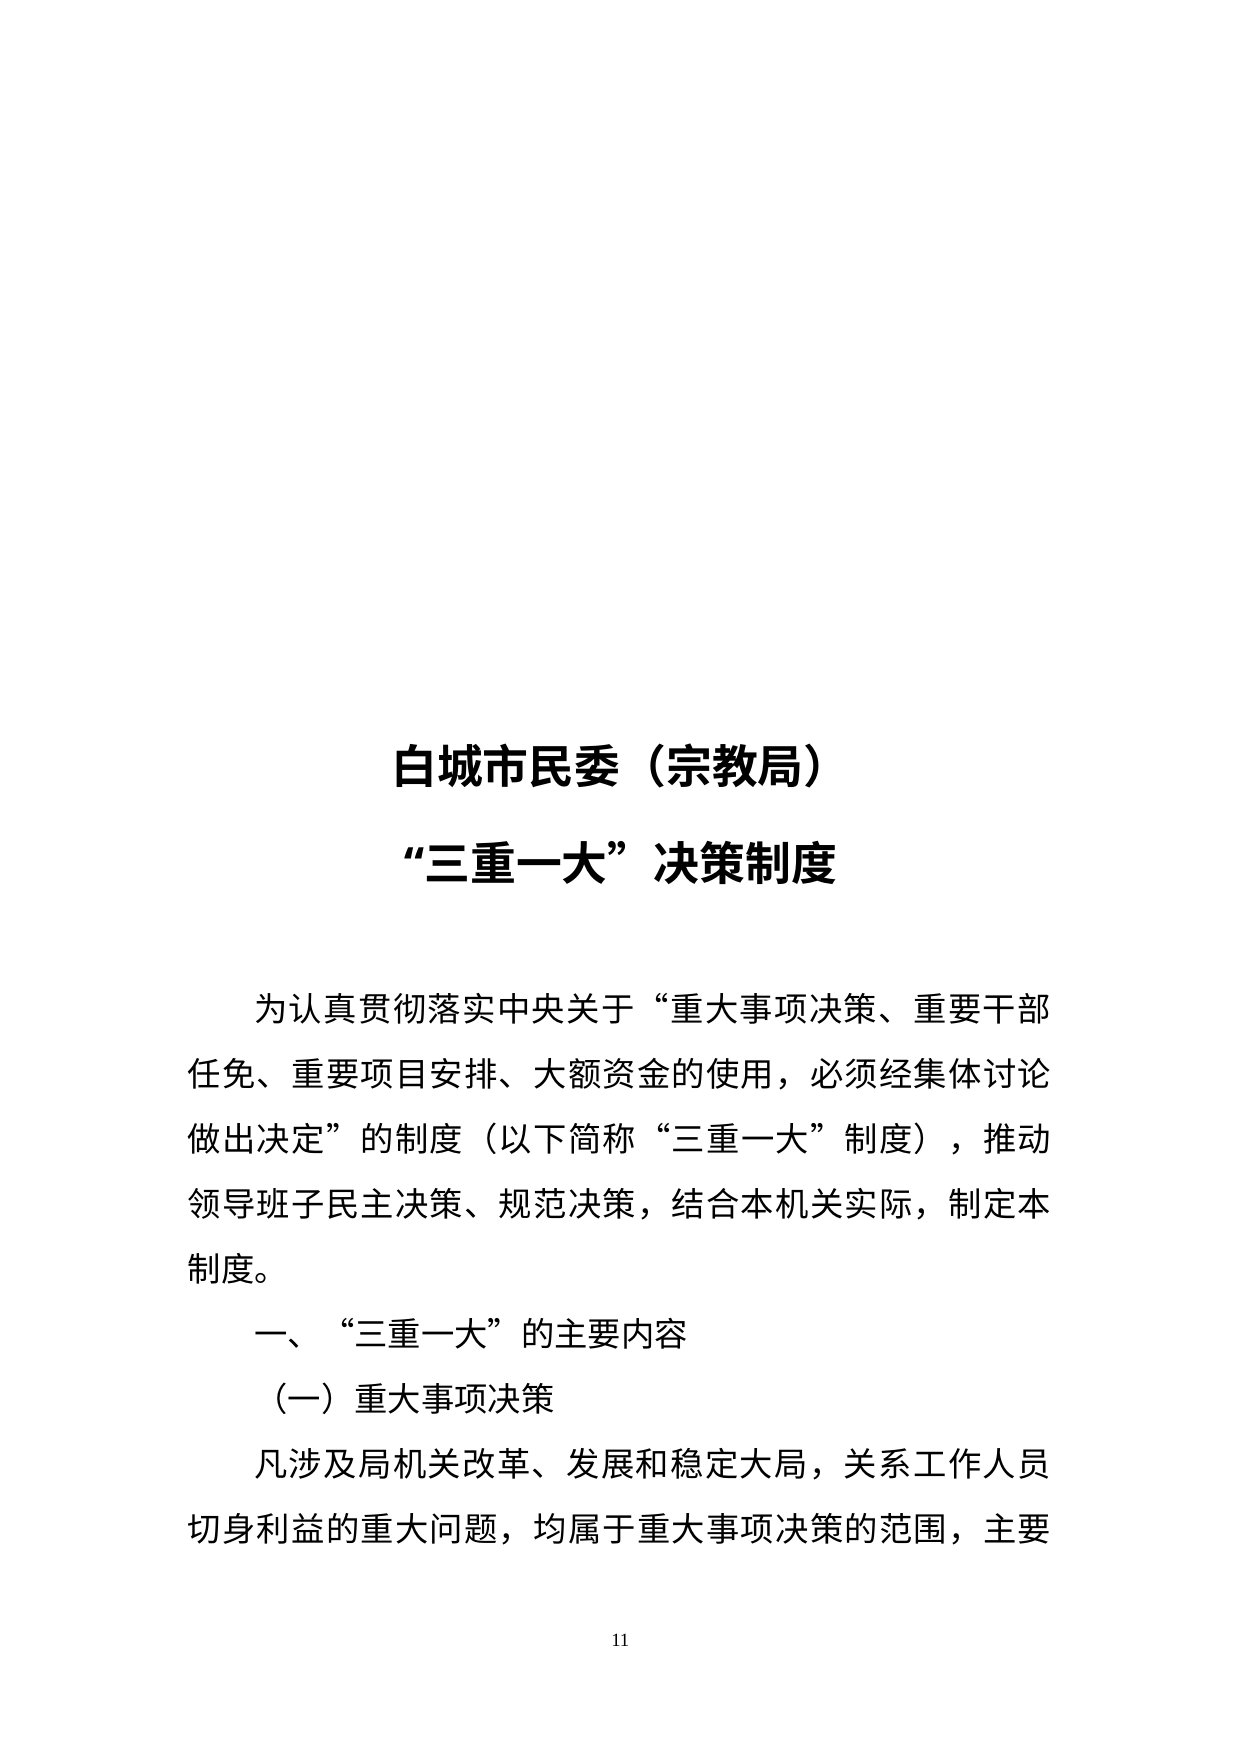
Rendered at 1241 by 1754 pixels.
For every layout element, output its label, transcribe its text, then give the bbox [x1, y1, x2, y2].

text “三重一大”决策制度 [187, 812, 1053, 909]
text 白城市民委（宗教局） [187, 714, 1053, 812]
text 一、“三重一大”的主要内容 [187, 1299, 1053, 1364]
text （一）重大事项决策 [187, 1364, 1053, 1429]
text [187, 1429, 1053, 1559]
text 为认真贯彻落实中央关于“重大事项决策、重要干部任免、重要项目安排、大额资金的使用，必须经集体讨论做出决定”的制度（以下简称“三重一大”制度），推动领导班子民主决策、规范决策，结合本机关实际，制定本制度。 [187, 974, 1053, 1299]
